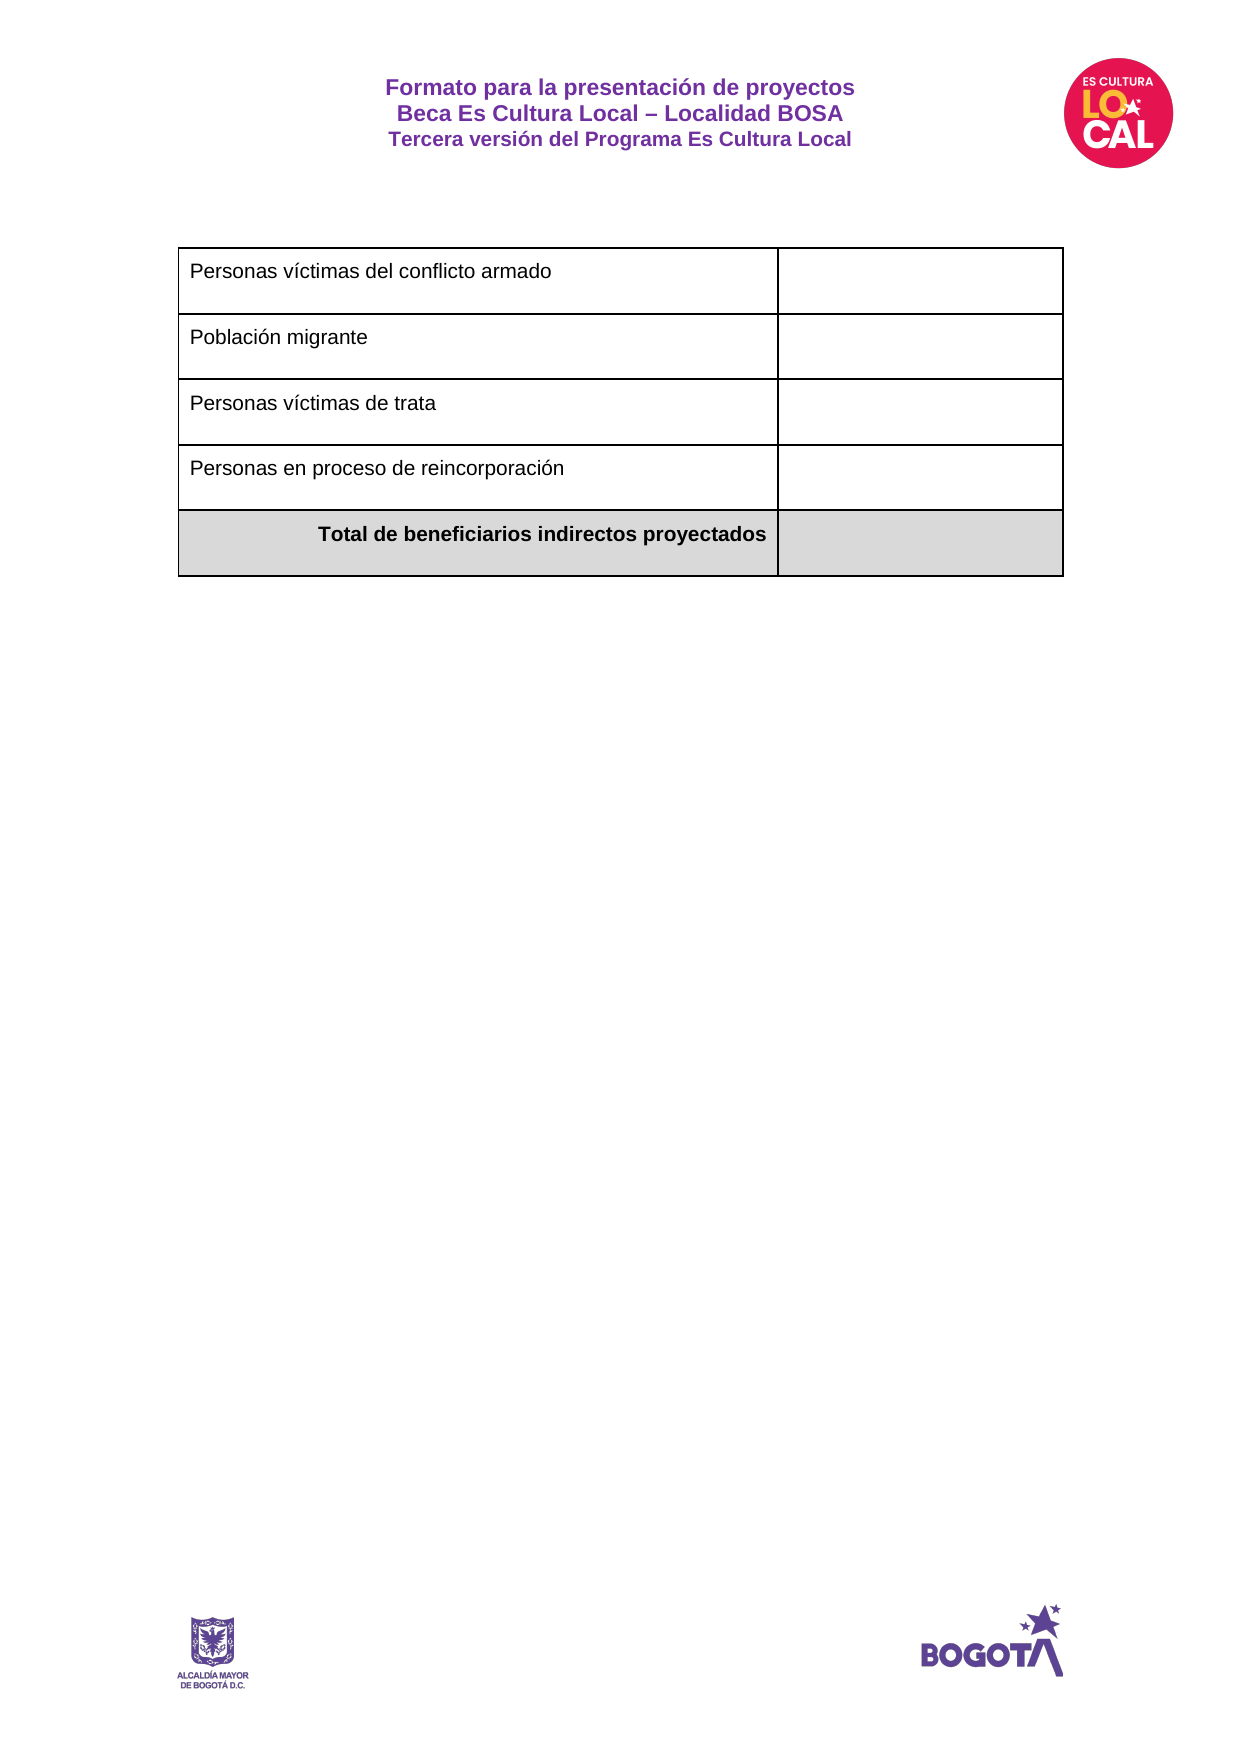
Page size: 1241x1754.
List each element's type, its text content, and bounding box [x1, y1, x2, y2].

table_cell [779, 249, 1062, 312]
table_cell [779, 446, 1062, 509]
table_cell [779, 380, 1062, 444]
table_cell Personas víctimas de trata [179, 380, 777, 444]
table_cell Total de beneficiarios indirectos proyectados [179, 511, 777, 575]
table_cell [779, 315, 1062, 378]
table_cell Personas en proceso de reincorporación [179, 446, 777, 509]
picture [919, 1604, 1063, 1689]
table_cell Población migrante [179, 315, 777, 378]
picture [177, 1604, 252, 1689]
table_cell [779, 511, 1062, 575]
table_cell Personas víctimas del conflicto armado [179, 249, 777, 312]
picture [1063, 57, 1174, 169]
